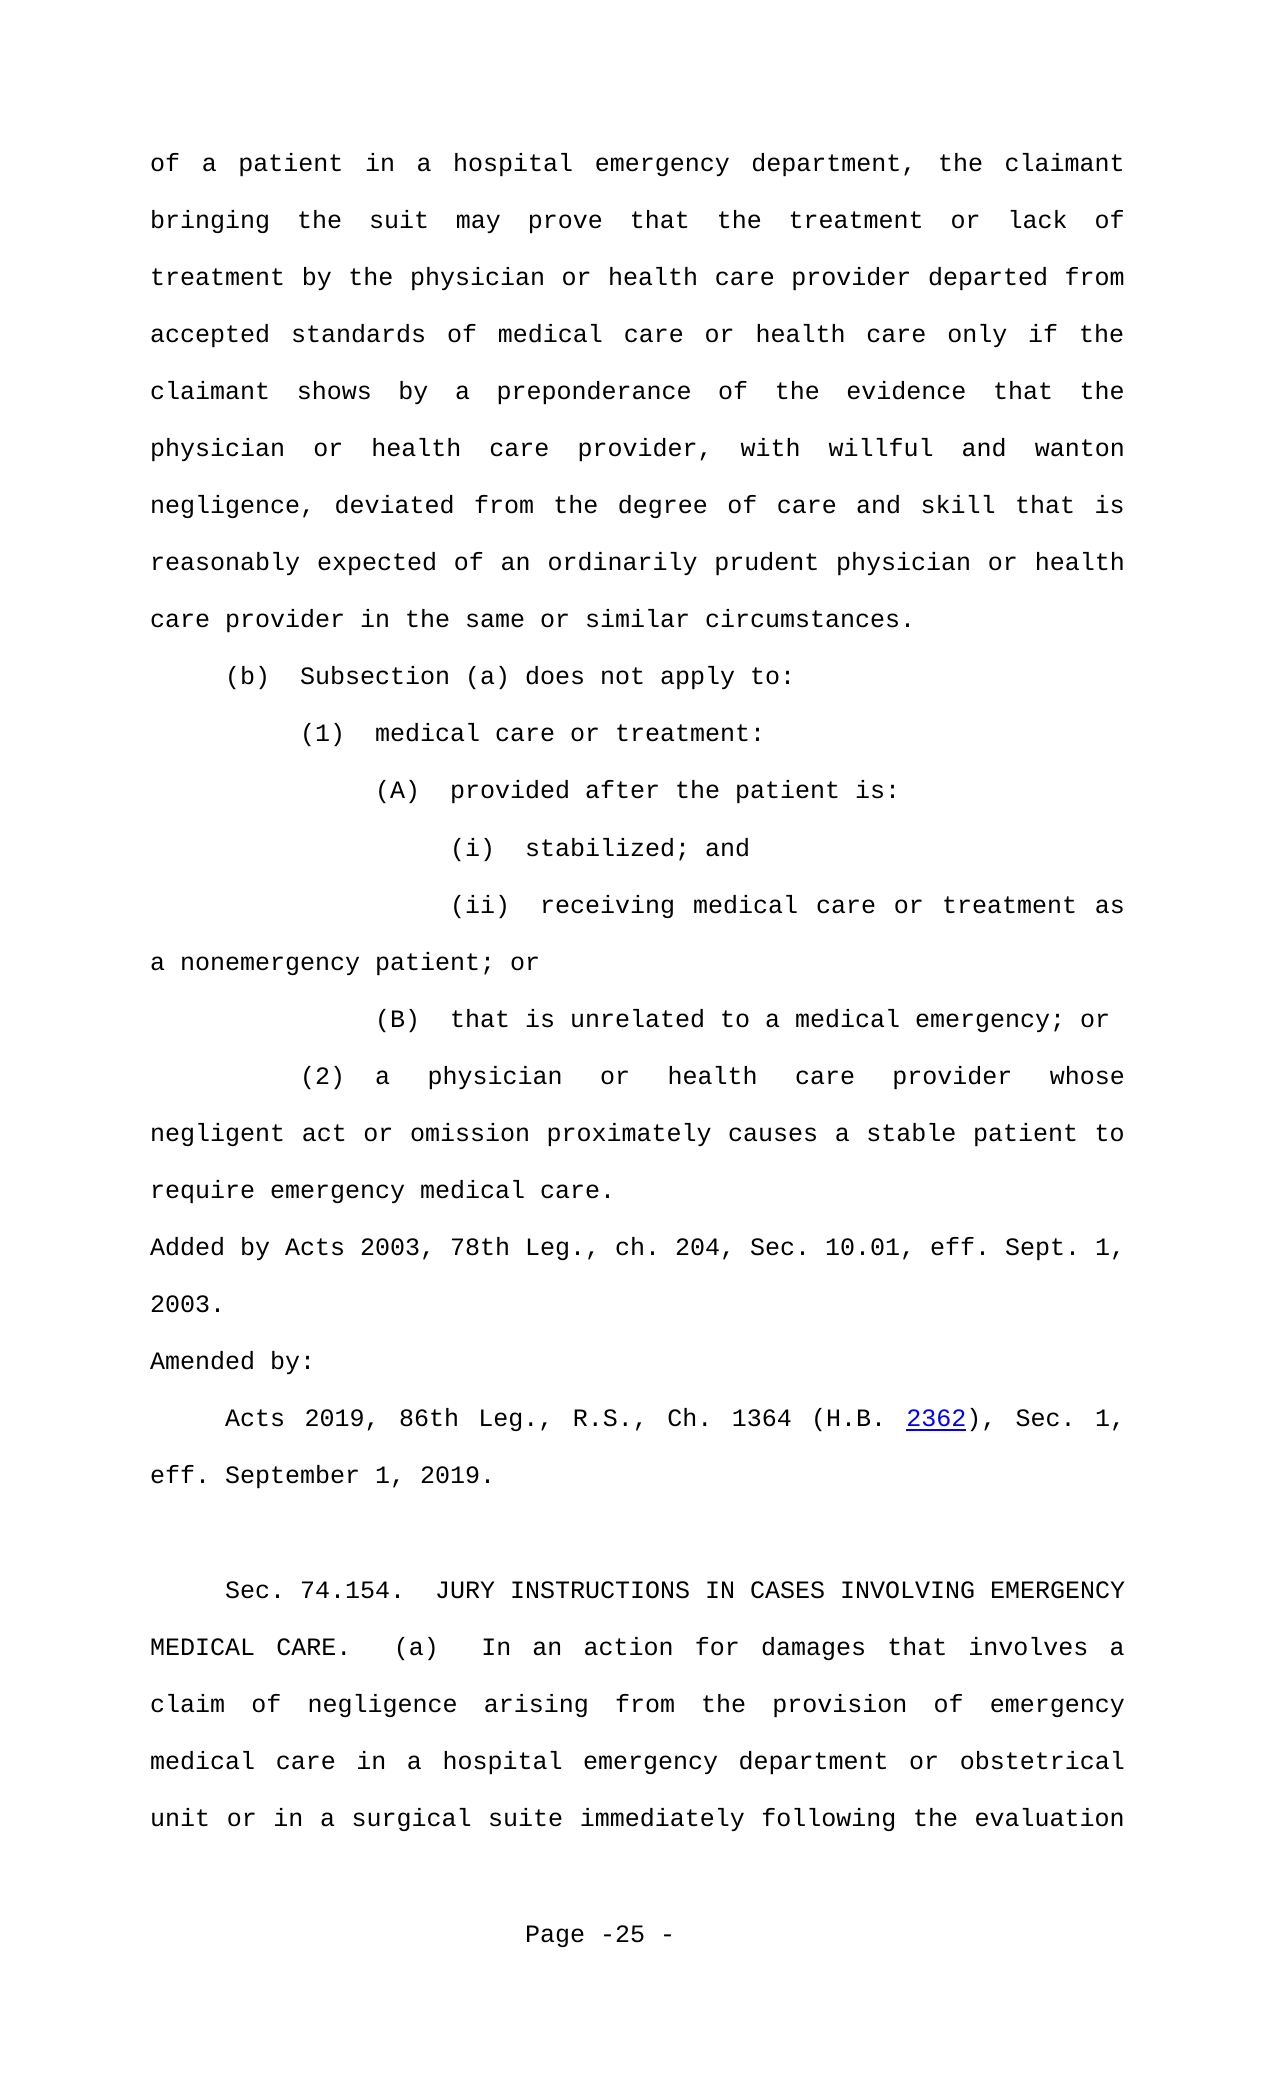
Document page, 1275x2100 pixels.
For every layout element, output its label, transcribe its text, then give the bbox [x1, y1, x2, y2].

text (A) provided after the patient is: [150, 778, 1125, 806]
text Acts 2019, 86th Leg., R.S., Ch. 1364 (H.B. 2362), Sec. 1, eff. September 1, 2019. [150, 1406, 1125, 1491]
text (2) a physician or health care provider whose negligent act or omission proximately causes a stable patient to require emergency medical care. [150, 1063, 1125, 1206]
text (b) Subsection (a) does not apply to: [150, 664, 1125, 692]
text (B) that is unrelated to a medical emergency; or [150, 1006, 1125, 1035]
text (ii) receiving medical care or treatment as a nonemergency patient; or [150, 892, 1125, 978]
text Amended by: [150, 1349, 1125, 1377]
text (1) medical care or treatment: [150, 721, 1125, 749]
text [150, 150, 1125, 635]
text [150, 1577, 1125, 1834]
text Added by Acts 2003, 78th Leg., ch. 204, Sec. 10.01, eff. Sept. 1, 2003. [150, 1234, 1125, 1320]
text (i) stabilized; and [150, 835, 1125, 863]
